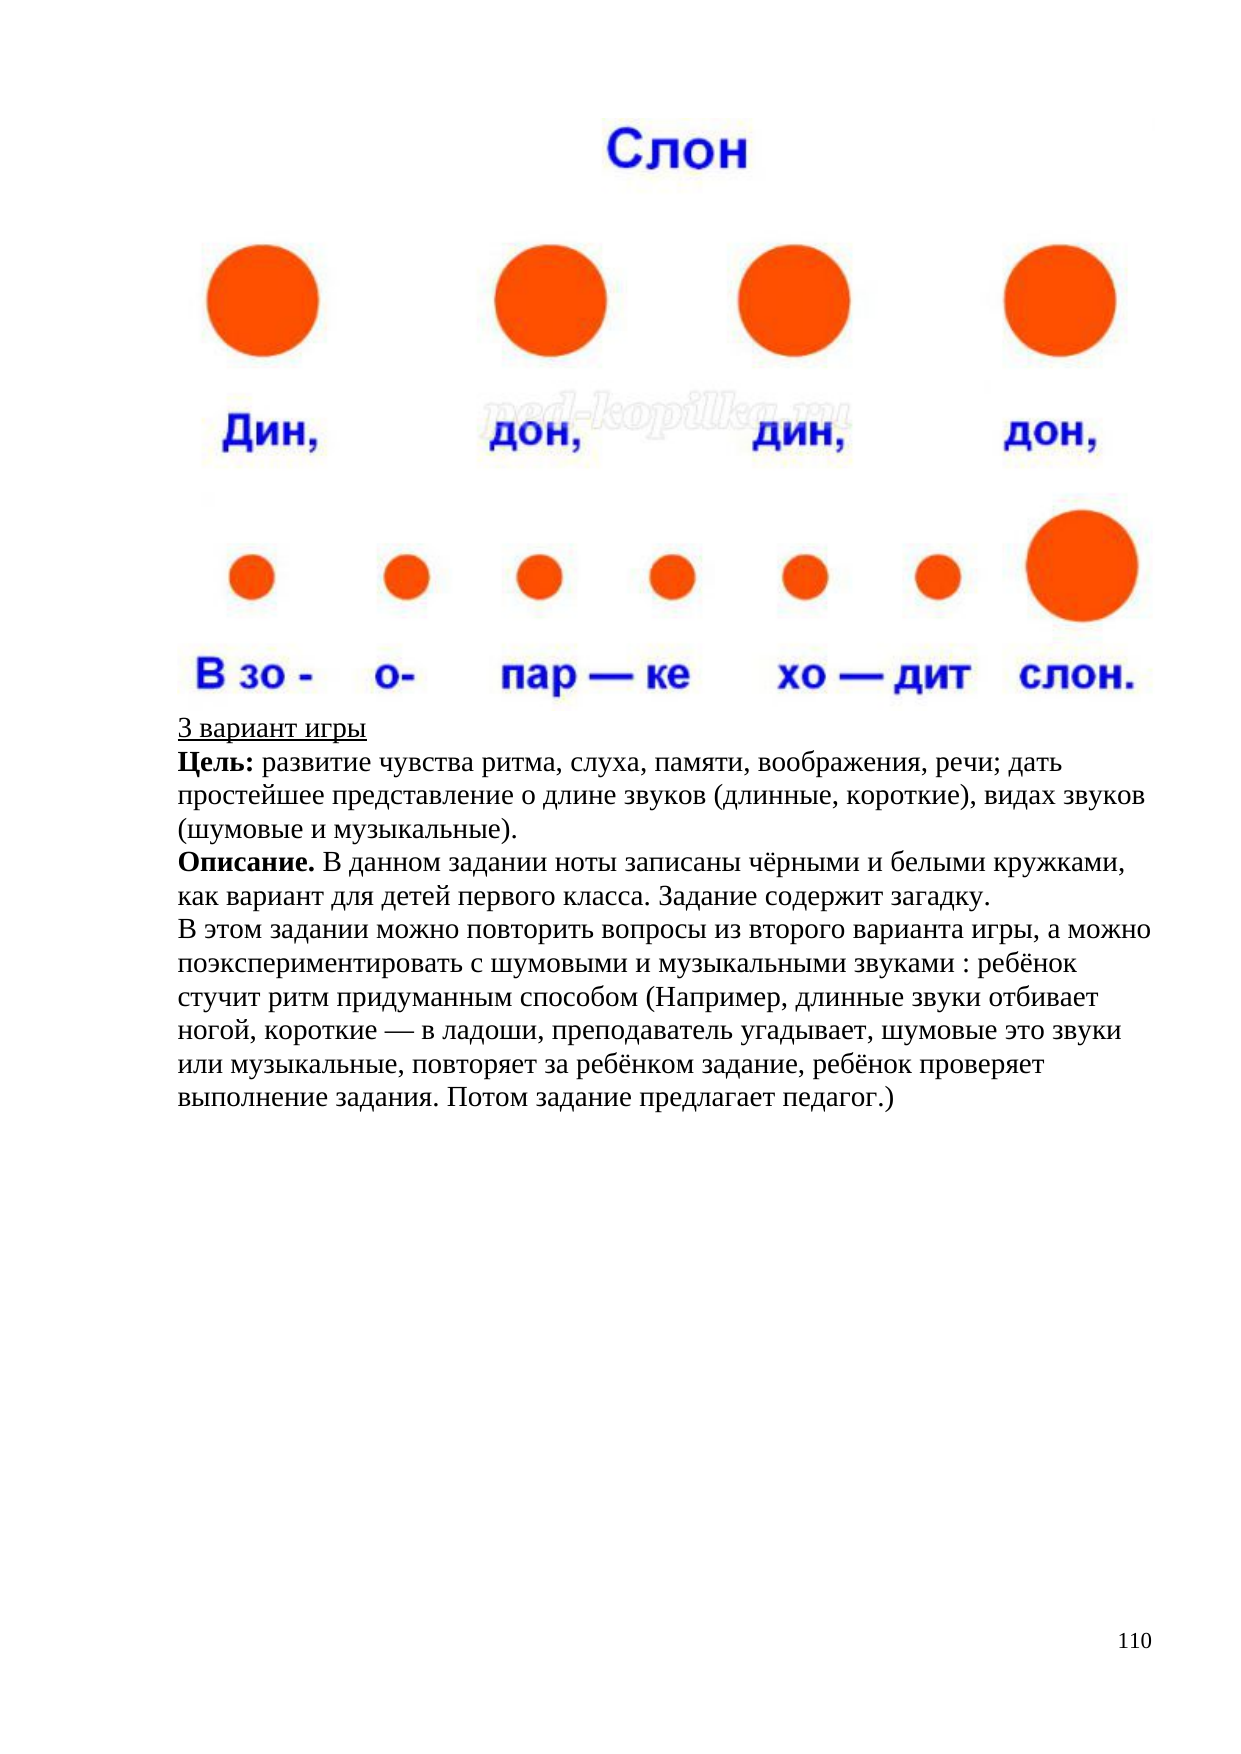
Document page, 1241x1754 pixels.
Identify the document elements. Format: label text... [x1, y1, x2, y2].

picture [177, 118, 1156, 711]
text 3 вариант игры Цель: развитие чувства ритма, слуха, памяти, воображения, речи; дать простейшее представление о длине звуков (длинные, короткие), видах звуков (шумовые и музыкальные). Описание. В данном задании ноты записаны чёрными и белыми кружками, как вариант для детей первого класса. Задание содержит загадку. В этом задании можно повторить вопросы из второго варианта игры, а можно поэкспериментировать с шумовыми и музыкальными звуками : ребёнок стучит ритм придуманным способом (Например, длинные звуки отбивает ногой, короткие — в ладоши, преподаватель угадывает, шумовые это звуки или музыкальные, повторяет за ребёнком задание, ребёнок проверяет выполнение задания. Потом задание предлагает педагог.) [177, 711, 1152, 1113]
